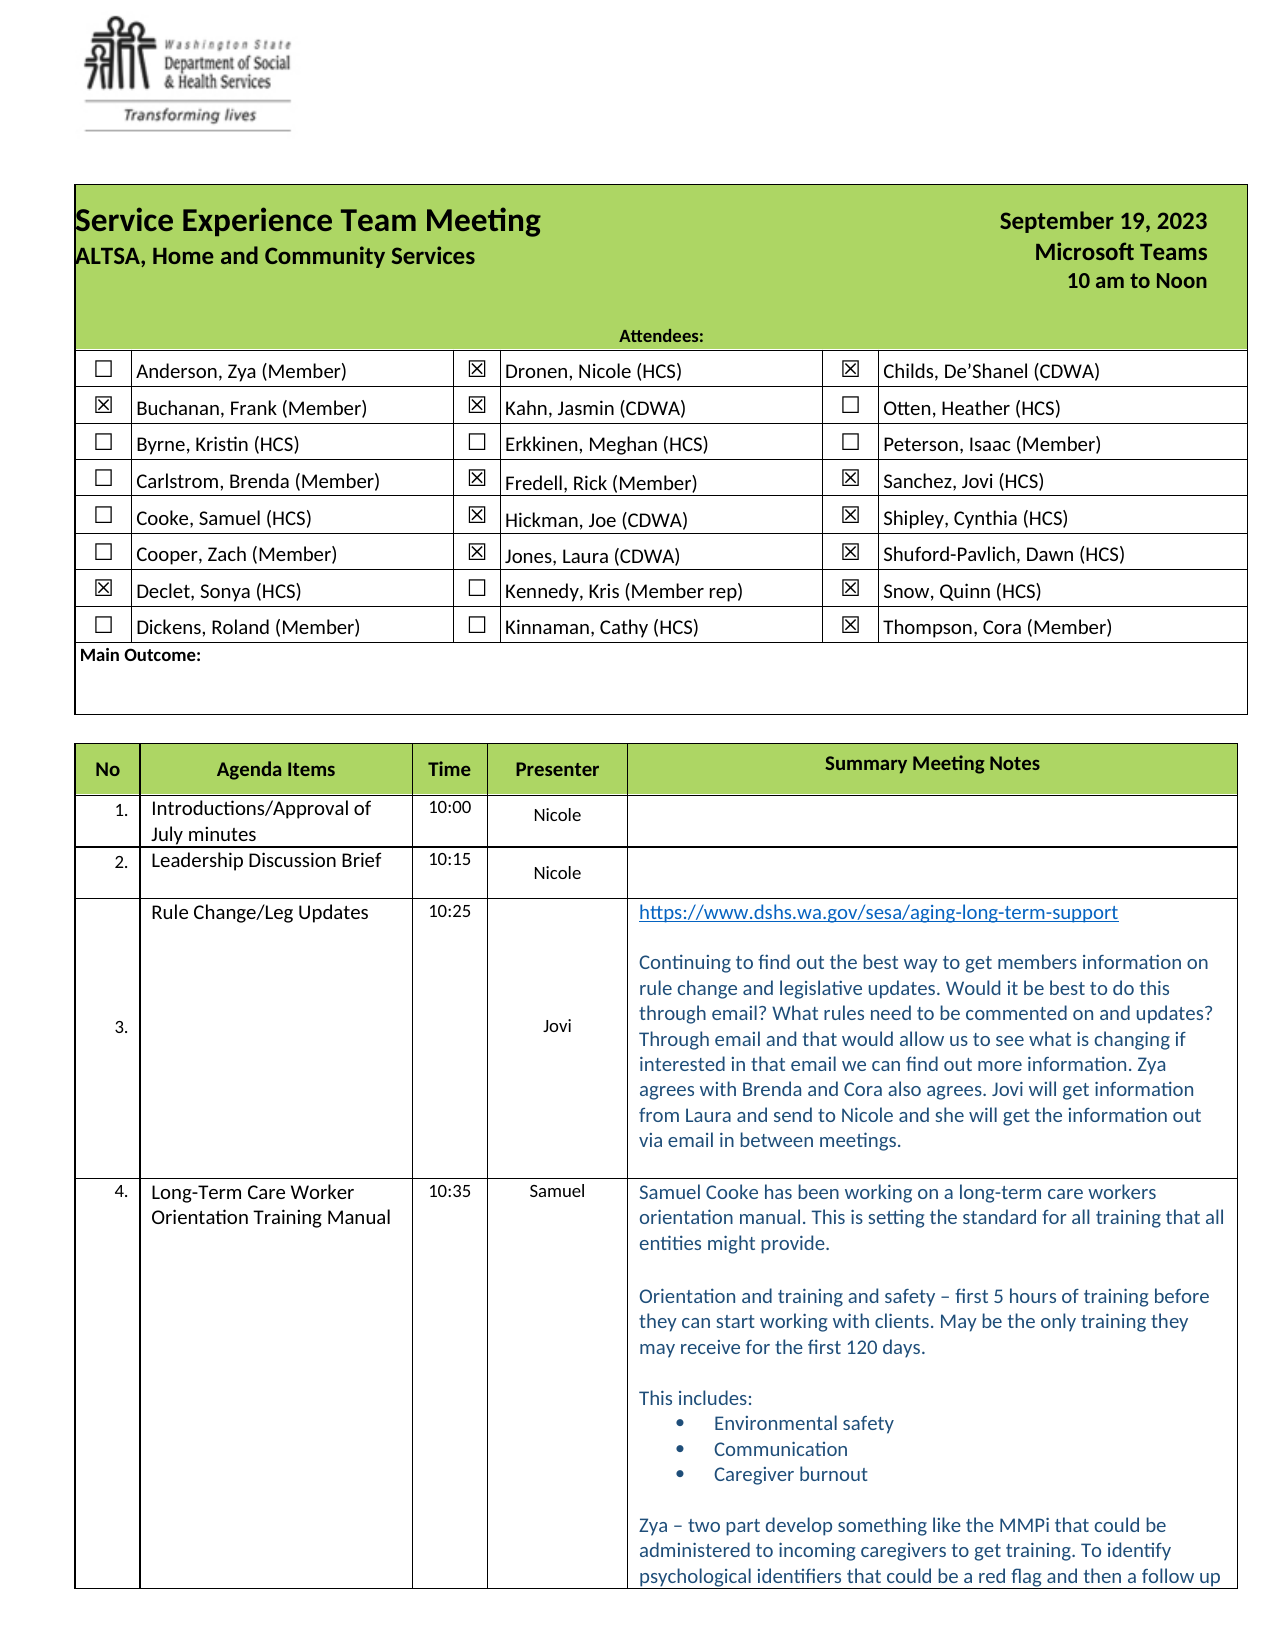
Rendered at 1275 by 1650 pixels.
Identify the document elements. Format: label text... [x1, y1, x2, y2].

table_cell Snow, Quinn (HCS) [879, 570, 1247, 606]
table_cell Kahn, Jasmin (CDWA) [501, 387, 822, 422]
table_cell Sanchez, Jovi (HCS) [879, 460, 1247, 495]
table_cell 10:15 [413, 848, 487, 898]
table_cell Hickman, Joe (CDWA) [501, 496, 822, 533]
table_cell Peterson, Isaac (Member) [879, 424, 1247, 459]
table_cell Childs, De’Shanel (CDWA) [879, 351, 1247, 386]
table_header September 19, 2023 Microsoft Teams 10 am to Noon [638, 183, 1219, 322]
table_header Presenter [488, 744, 627, 794]
table_cell [823, 424, 878, 459]
table_cell [823, 570, 878, 606]
table_cell Anderson, Zya (Member) [132, 351, 453, 386]
table_cell 10:35 [413, 1179, 487, 1588]
table_cell https://www.dshs.wa.gov/sesa/aging-long-term-support Continuing to find out the best way to get members information on rule change and legislative updates. Would it be best to do this through email? What rules need to be commented on and updates? Through email and that would allow us to see what is changing if interested in that email we can find out more information. Zya agrees with Brenda and Cora also agrees. Jovi will get information from Laura and send to Nicole and she will get the information out via email in between meetings. [628, 899, 1237, 1178]
table_cell Fredell, Rick (Member) [501, 460, 822, 495]
table_header Agenda Items [141, 744, 412, 794]
table_cell [76, 424, 131, 459]
table_cell [76, 1179, 139, 1588]
table_cell [454, 534, 500, 569]
table_cell [76, 796, 139, 846]
table_cell [76, 534, 131, 569]
table_cell Kennedy, Kris (Member rep) [501, 570, 822, 606]
table_cell [76, 848, 139, 898]
table_cell 10:25 [413, 899, 487, 1178]
table_cell [628, 848, 1237, 898]
picture [75, 0, 310, 157]
table_cell Jones, Laura (CDWA) [501, 534, 822, 569]
table_cell Introductions/Approval of July minutes [141, 796, 412, 846]
table_cell Jovi [488, 899, 627, 1178]
table_cell [823, 351, 878, 386]
table_cell Long-Term Care Worker Orientation Training Manual [141, 1179, 412, 1588]
table_cell [454, 424, 500, 459]
table_cell ☒ [76, 387, 131, 422]
table_cell [454, 496, 500, 533]
table_cell Dickens, Roland (Member) [132, 607, 453, 642]
table_cell [76, 570, 131, 606]
table_cell [76, 351, 131, 386]
table_cell Otten, Heather (HCS) [879, 387, 1247, 422]
table_cell [823, 387, 878, 422]
table_cell Declet, Sonya (HCS) [132, 570, 453, 606]
table_cell Erkkinen, Meghan (HCS) [501, 424, 822, 459]
table_cell [454, 570, 500, 606]
table_cell [454, 351, 500, 386]
table_cell Main Outcome: [76, 643, 1247, 714]
table_cell [76, 607, 131, 642]
table_cell Buchanan, Frank (Member) [132, 387, 453, 422]
table_cell Nicole [488, 848, 627, 898]
table_cell Byrne, Kristin (HCS) [132, 424, 453, 459]
table_cell [628, 796, 1237, 846]
table_cell [76, 899, 139, 1178]
table_cell Thompson, Cora (Member) [879, 607, 1247, 642]
table_header Attendees: [76, 185, 1247, 349]
table_cell [823, 496, 878, 533]
table_cell [454, 387, 500, 422]
table_cell [76, 496, 131, 533]
table_cell [454, 460, 500, 495]
table_cell Shipley, Cynthia (HCS) [879, 496, 1247, 533]
table_cell Cooke, Samuel (HCS) [132, 496, 453, 533]
table_cell Carlstrom, Brenda (Member) [132, 460, 453, 495]
table_cell Shuford-Pavlich, Dawn (HCS) [879, 534, 1247, 569]
table_cell Kinnaman, Cathy (HCS) [501, 607, 822, 642]
table_cell 10:00 [413, 796, 487, 846]
table_cell Dronen, Nicole (HCS) [501, 351, 822, 386]
table_cell [823, 460, 878, 495]
table_cell Rule Change/Leg Updates [141, 899, 412, 1178]
table_cell [76, 460, 131, 495]
table_cell Samuel [488, 1179, 627, 1588]
table_cell Cooper, Zach (Member) [132, 534, 453, 569]
table_cell [454, 607, 500, 642]
table_cell Leadership Discussion Brief [141, 848, 412, 898]
table_cell [823, 607, 878, 642]
table_header Summary Meeting Notes [628, 744, 1237, 794]
table_header No [76, 744, 139, 794]
table_cell [823, 534, 878, 569]
table_cell Nicole [488, 796, 627, 846]
table_header Service Experience Team Meeting ALTSA, Home and Community Services [64, 183, 637, 322]
table_header Time [413, 744, 487, 794]
